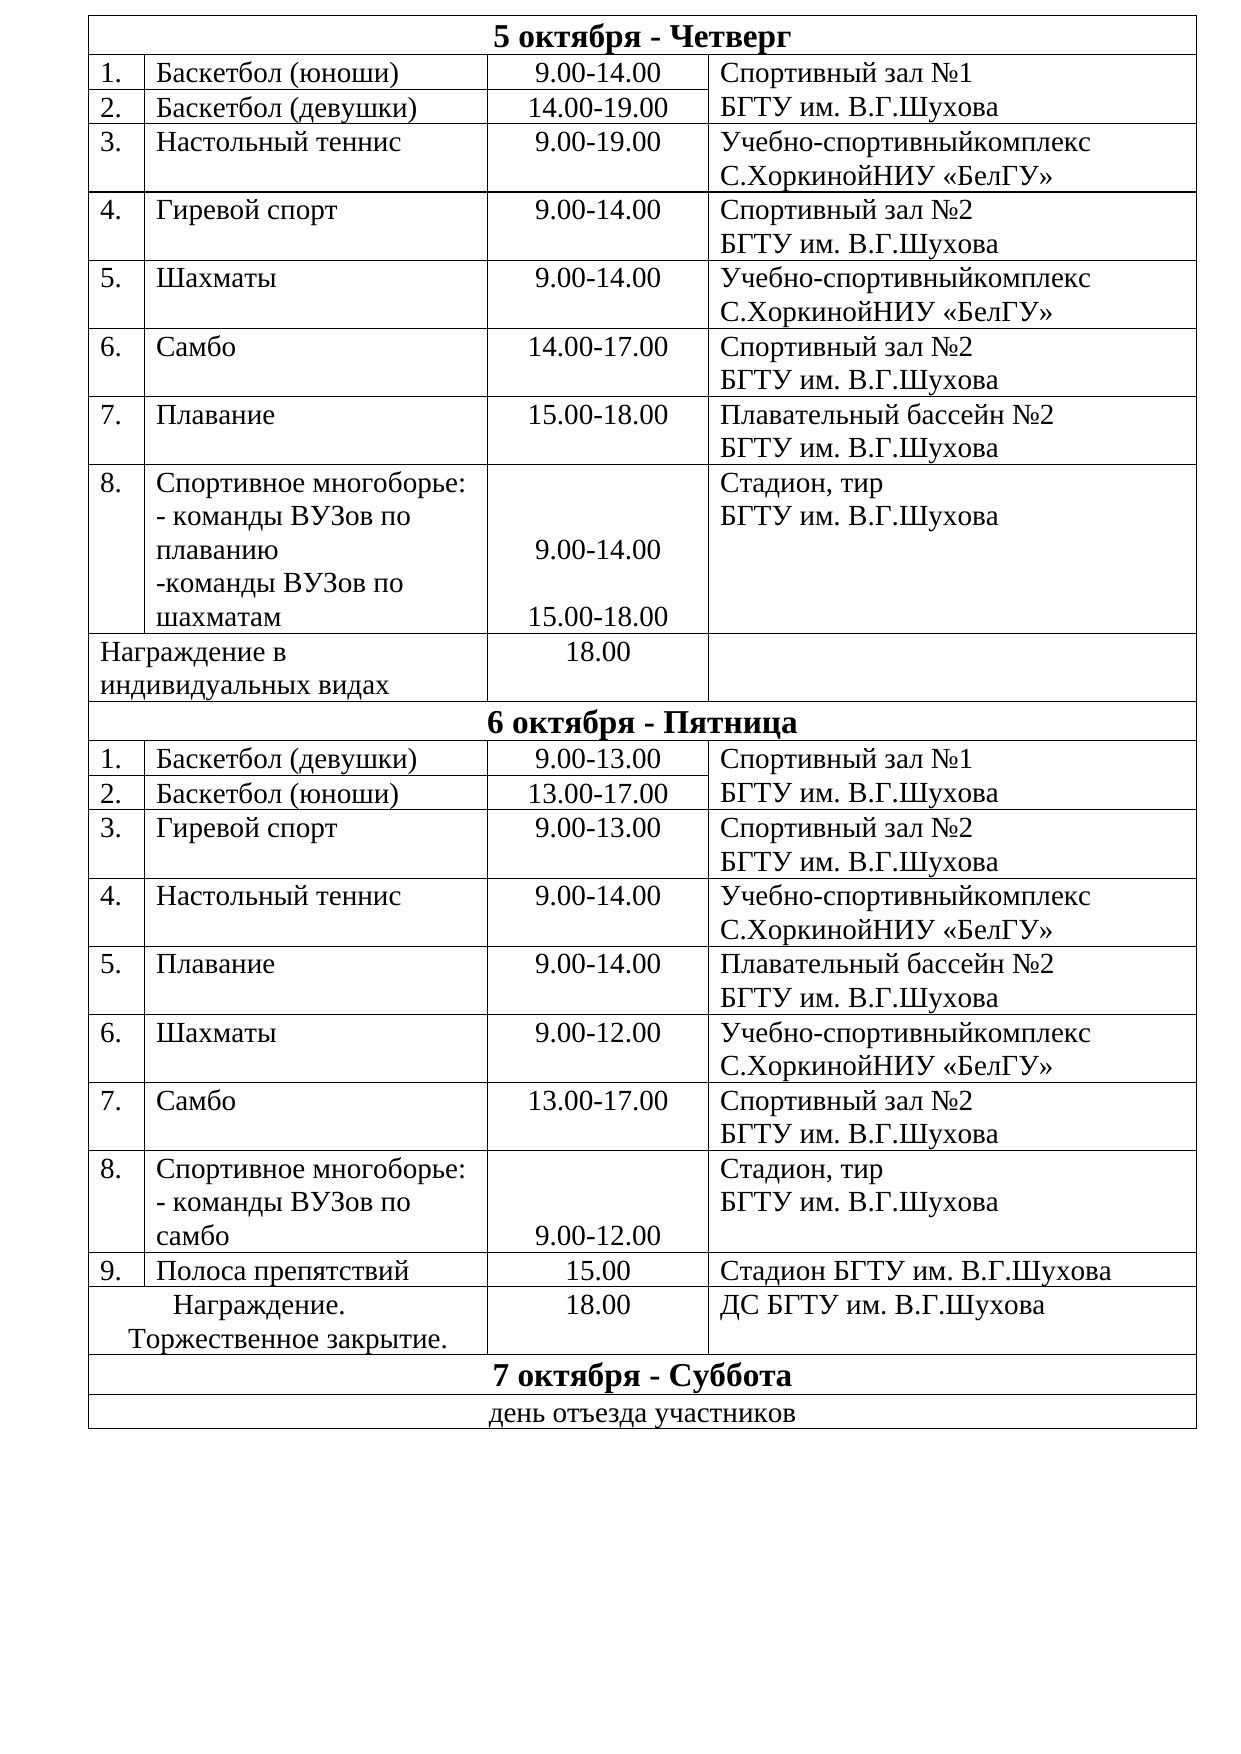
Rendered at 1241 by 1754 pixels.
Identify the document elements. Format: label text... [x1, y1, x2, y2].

table_cell Баскетбол (девушки) [145, 741, 487, 775]
table_cell Стадион, тир БГТУ им. В.Г.Шухова [709, 465, 1196, 633]
table_cell Стадион БГТУ им. В.Г.Шухова [709, 1253, 1196, 1286]
table_cell Спортивный зал №2 БГТУ им. В.Г.Шухова [709, 810, 1196, 877]
table_cell Настольный теннис [145, 879, 487, 946]
table_cell 1. [89, 741, 144, 775]
table_cell 8. [89, 1151, 144, 1252]
table_cell Настольный теннис [145, 124, 487, 191]
table_cell Гиревой спорт [145, 810, 487, 877]
table_cell 9.00-14.00 [488, 193, 708, 259]
table_cell Гиревой спорт [145, 193, 487, 259]
table_cell 9. [89, 1253, 144, 1286]
table_cell Баскетбол (девушки) [145, 90, 487, 123]
table_cell 9.00-12.00 [488, 1151, 708, 1252]
table_cell 14.00-19.00 [488, 90, 708, 123]
table_cell Самбо [145, 329, 487, 396]
table_cell Полоса препятствий [145, 1253, 487, 1286]
table_cell 5. [89, 261, 144, 328]
table_cell Спортивный зал №2 БГТУ им. В.Г.Шухова [709, 329, 1196, 396]
table_cell Спортивный зал №1 БГТУ им. В.Г.Шухова [709, 55, 1196, 123]
table_cell 9.00-14.00 [488, 261, 708, 328]
table_cell 9.00-19.00 [488, 124, 708, 191]
table_cell Самбо [145, 1083, 487, 1150]
table_cell Учебно-спортивныйкомплекс С.ХоркинойНИУ «БелГУ» [709, 261, 1196, 328]
table_cell Учебно-спортивныйкомплекс С.ХоркинойНИУ «БелГУ» [709, 1015, 1196, 1082]
table_cell 5. [89, 947, 144, 1014]
table_cell 4. [89, 193, 144, 259]
table_cell 9.00-14.00 15.00-18.00 [488, 465, 708, 633]
table_cell 9.00-13.00 [488, 810, 708, 877]
table_cell ДС БГТУ им. В.Г.Шухова [709, 1287, 1196, 1354]
table_cell 9.00-13.00 [488, 741, 708, 775]
table_cell 8. [89, 465, 144, 633]
table_cell 9.00-14.00 [488, 947, 708, 1014]
table_cell 15.00-18.00 [488, 397, 708, 464]
table_cell 15.00 [488, 1253, 708, 1286]
table_cell Шахматы [145, 261, 487, 328]
table_cell Плавание [145, 947, 487, 1014]
table_cell Спортивный зал №2 БГТУ им. В.Г.Шухова [709, 1083, 1196, 1150]
table_cell Плавание [145, 397, 487, 464]
table_cell 18.00 [488, 634, 708, 701]
table_cell 9.00-12.00 [488, 1015, 708, 1082]
table_cell Плавательный бассейн №2 БГТУ им. В.Г.Шухова [709, 397, 1196, 464]
table_cell 6. [89, 329, 144, 396]
table_cell Спортивный зал №1 БГТУ им. В.Г.Шухова [709, 741, 1196, 809]
table_cell Спортивное многоборье: - команды ВУЗов по плаванию -команды ВУЗов по шахматам [145, 465, 487, 633]
table_cell 3. [89, 810, 144, 877]
table_cell 1. [89, 55, 144, 89]
table_cell [709, 634, 1196, 701]
table_cell Плавательный бассейн №2 БГТУ им. В.Г.Шухова [709, 947, 1196, 1014]
table_cell день отъезда участников [89, 1395, 1196, 1428]
table_cell 3. [89, 124, 144, 191]
table_cell 9.00-14.00 [488, 55, 708, 89]
table_cell 18.00 [488, 1287, 708, 1354]
table_cell 7 октября - Суббота [89, 1355, 1196, 1394]
table_cell Баскетбол (юноши) [145, 55, 487, 89]
table_cell 2. [89, 90, 144, 123]
table_cell 6. [89, 1015, 144, 1082]
table_cell 7. [89, 397, 144, 464]
table_cell Баскетбол (юноши) [145, 776, 487, 809]
table_cell 5 октября - Четверг [89, 16, 1196, 54]
table_cell Спортивный зал №2 БГТУ им. В.Г.Шухова [709, 193, 1196, 259]
table_cell Спортивное многоборье: - команды ВУЗов по самбо [145, 1151, 487, 1252]
table_cell 6 октября - Пятница [89, 702, 1196, 740]
table_cell 2. [89, 776, 144, 809]
table_cell Награждение в индивидуальных видах [89, 634, 487, 701]
table_cell 9.00-14.00 [488, 879, 708, 946]
table_cell Награждение. Торжественное закрытие. [89, 1287, 487, 1354]
table_cell 4. [89, 879, 144, 946]
table_cell 13.00-17.00 [488, 776, 708, 809]
table_cell Учебно-спортивныйкомплекс С.ХоркинойНИУ «БелГУ» [709, 879, 1196, 946]
table_cell 14.00-17.00 [488, 329, 708, 396]
table_cell 7. [89, 1083, 144, 1150]
table_cell Шахматы [145, 1015, 487, 1082]
table_cell 13.00-17.00 [488, 1083, 708, 1150]
table_cell Учебно-спортивныйкомплекс С.ХоркинойНИУ «БелГУ» [709, 124, 1196, 191]
table_cell Стадион, тир БГТУ им. В.Г.Шухова [709, 1151, 1196, 1252]
